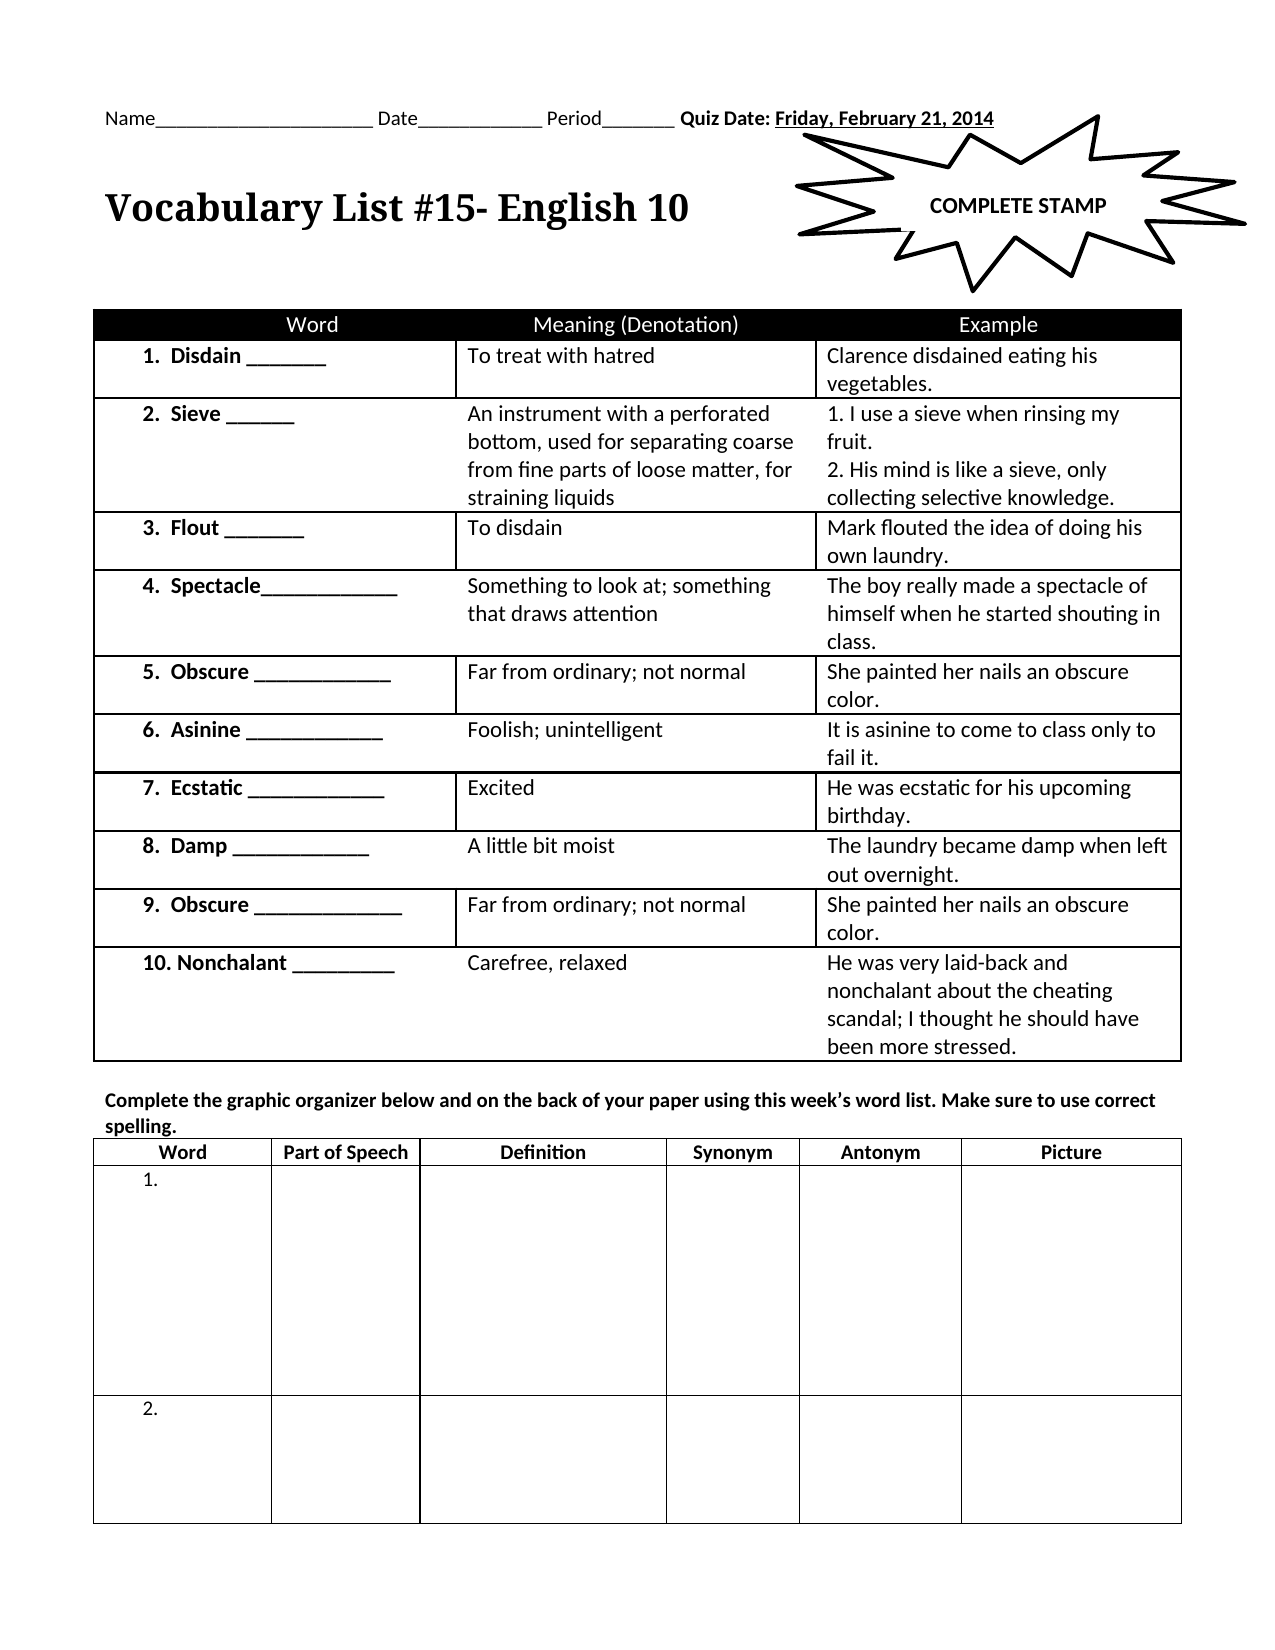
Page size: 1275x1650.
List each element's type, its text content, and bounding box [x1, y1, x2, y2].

table_cell Mark flouted the idea of doing his own laundry. [817, 513, 1180, 569]
table_cell Far from ordinary; not normal [457, 657, 815, 713]
table_cell [421, 1166, 666, 1394]
table_cell [667, 1166, 799, 1394]
table_cell 5. Obscure ____________ [95, 657, 455, 713]
table_cell 10. Nonchalant _________ [95, 948, 456, 1060]
table_header Synonym [667, 1139, 799, 1165]
table_cell 1. Disdain _______ [95, 341, 455, 397]
table_cell To disdain [457, 513, 815, 569]
table_cell Far from ordinary; not normal [457, 890, 815, 946]
table_header Antonym [800, 1139, 961, 1165]
table_header Word [94, 1139, 271, 1165]
table_cell Something to look at; something that draws attention [456, 571, 816, 655]
table_cell [272, 1166, 419, 1394]
table_header Picture [962, 1139, 1181, 1165]
table_cell 3. Flout _______ [95, 513, 455, 569]
table_cell He was very laid-back and nonchalant about the cheating scandal; I thought he should have been more stressed. [816, 948, 1180, 1060]
table_header Part of Speech [272, 1139, 419, 1165]
table_cell 6. Asinine ____________ [95, 715, 456, 771]
table_cell 9. Obscure _____________ [95, 890, 455, 946]
table_cell [962, 1166, 1181, 1394]
table_cell Clarence disdained eating his vegetables. [817, 341, 1180, 397]
table_cell [667, 1396, 799, 1523]
table_cell 4. Spectacle____________ [95, 571, 456, 655]
table_cell [272, 1396, 419, 1523]
table_cell It is asinine to come to class only to fail it. [816, 715, 1180, 771]
table_cell [800, 1396, 961, 1523]
table_cell She painted her nails an obscure color. [817, 890, 1180, 946]
table_cell She painted her nails an obscure color. [817, 657, 1180, 713]
table_cell [94, 1396, 271, 1523]
table_cell Carefree, relaxed [456, 948, 816, 1060]
table_header Word [95, 311, 456, 339]
table_cell Foolish; unintelligent [456, 715, 816, 771]
table_cell He was ecstatic for his upcoming birthday. [817, 774, 1180, 829]
text Vocabulary List #15- English 10 [105, 181, 865, 232]
text Name_____________________ Date____________ Period_______ Quiz Date: Friday, February 21, 2014 [105, 105, 1170, 130]
table_cell [421, 1396, 666, 1523]
table_cell 7. Ecstatic ____________ [95, 774, 455, 829]
table_cell 8. Damp ____________ [95, 832, 456, 888]
table_cell [800, 1166, 961, 1394]
table_cell The boy really made a spectacle of himself when he started shouting in class. [816, 571, 1180, 655]
table_cell 2. Sieve ______ [95, 399, 456, 511]
table_header Example [816, 311, 1180, 339]
text Complete the graphic organizer below and on the back of your paper using this week’s word list. Make sure to use correct spelling. [105, 1087, 1170, 1138]
table_cell Excited [457, 774, 815, 829]
table_cell An instrument with a perforated bottom, used for separating coarse from fine parts of loose matter, for straining liquids [456, 399, 816, 511]
table_cell 1. I use a sieve when rinsing my fruit. 2. His mind is like a sieve, only collecting selective knowledge. [816, 399, 1180, 511]
table_cell [962, 1396, 1181, 1523]
table_cell To treat with hatred [457, 341, 815, 397]
table_cell A little bit moist [456, 832, 816, 888]
table_cell [94, 1166, 271, 1394]
table_header Definition [421, 1139, 666, 1165]
table_header Meaning (Denotation) [456, 311, 816, 339]
table_cell The laundry became damp when left out overnight. [816, 832, 1180, 888]
